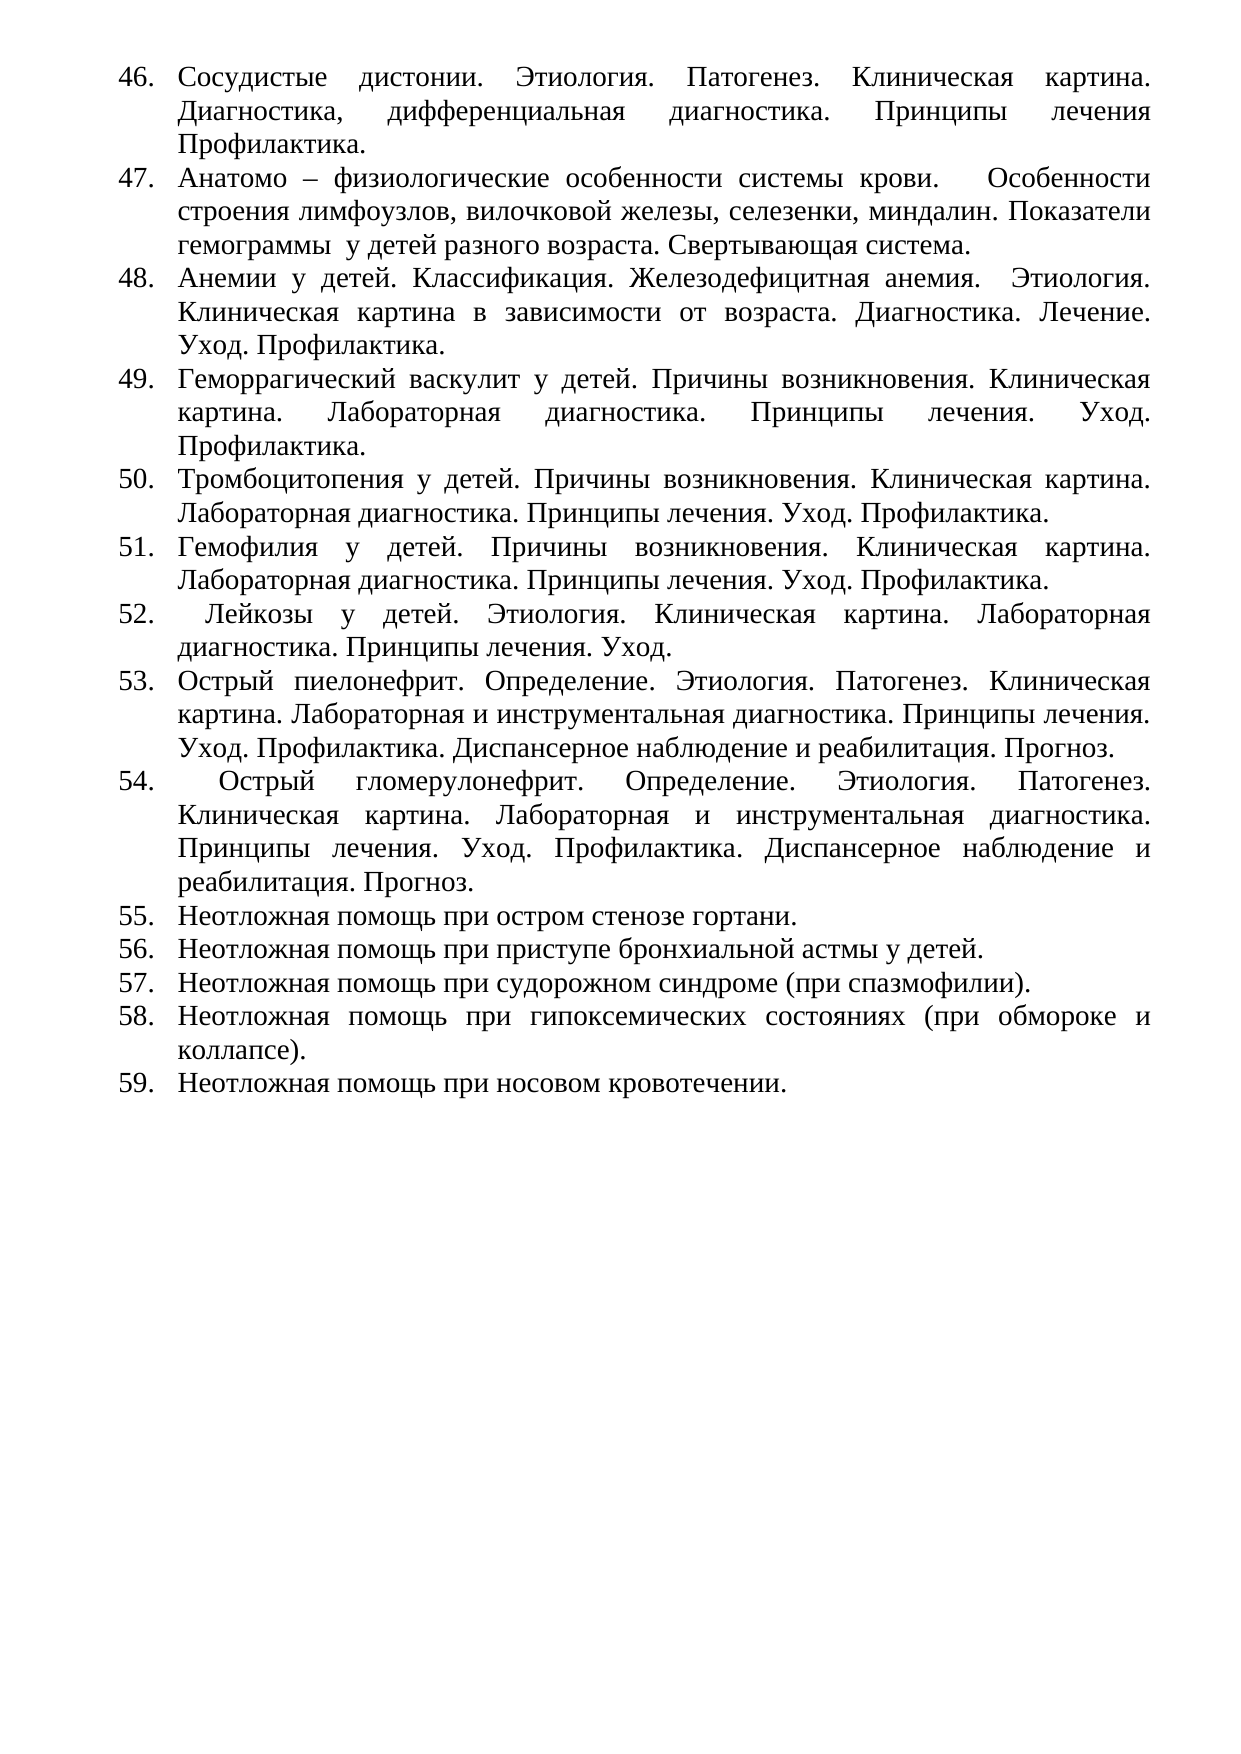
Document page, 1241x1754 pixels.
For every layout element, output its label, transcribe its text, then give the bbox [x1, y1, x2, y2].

list Неотложная помощь при носовом кровотечении. [118, 1065, 1152, 1099]
list Гемофилия у детей. Причины возникновения. Клиническая картина. Лабораторная диагностика. Принципы лечения. Уход. Профилактика. [118, 529, 1152, 596]
list Сосудистые дистонии. Этиология. Патогенез. Клиническая картина. Диагностика, дифференциальная диагностика. Принципы лечения Профилактика. [118, 59, 1152, 160]
list Анатомо – физиологические особенности системы крови. Особенности строения лимфоузлов, вилочковой железы, селезенки, миндалин. Показатели гемограммы у детей разного возраста. Свертывающая система. [118, 160, 1152, 260]
list Неотложная помощь при гипоксемических состояниях (при обмороке и коллапсе). [118, 998, 1152, 1065]
list Неотложная помощь при остром стенозе гортани. [118, 898, 1152, 931]
list Анемии у детей. Классификация. Железодефицитная анемия. Этиология. Клиническая картина в зависимости от возраста. Диагностика. Лечение. Уход. Профилактика. [118, 260, 1152, 361]
list Тромбоцитопения у детей. Причины возникновения. Клиническая картина. Лабораторная диагностика. Принципы лечения. Уход. Профилактика. [118, 462, 1152, 529]
list Геморрагический васкулит у детей. Причины возникновения. Клиническая картина. Лабораторная диагностика. Принципы лечения. Уход. Профилактика. [118, 361, 1152, 462]
list Неотложная помощь при приступе бронхиальной астмы у детей. [118, 931, 1152, 965]
list Острый пиелонефрит. Определение. Этиология. Патогенез. Клиническая картина. Лабораторная и инструментальная диагностика. Принципы лечения. Уход. Профилактика. Диспансерное наблюдение и реабилитация. Прогноз. [118, 663, 1152, 763]
list Неотложная помощь при судорожном синдроме (при спазмофилии). [118, 965, 1152, 998]
list Лейкозы у детей. Этиология. Клиническая картина. Лабораторная диагностика. Принципы лечения. Уход. [118, 596, 1152, 663]
list Острый гломерулонефрит. Определение. Этиология. Патогенез. Клиническая картина. Лабораторная и инструментальная диагностика. Принципы лечения. Уход. Профилактика. Диспансерное наблюдение и реабилитация. Прогноз. [118, 763, 1152, 898]
